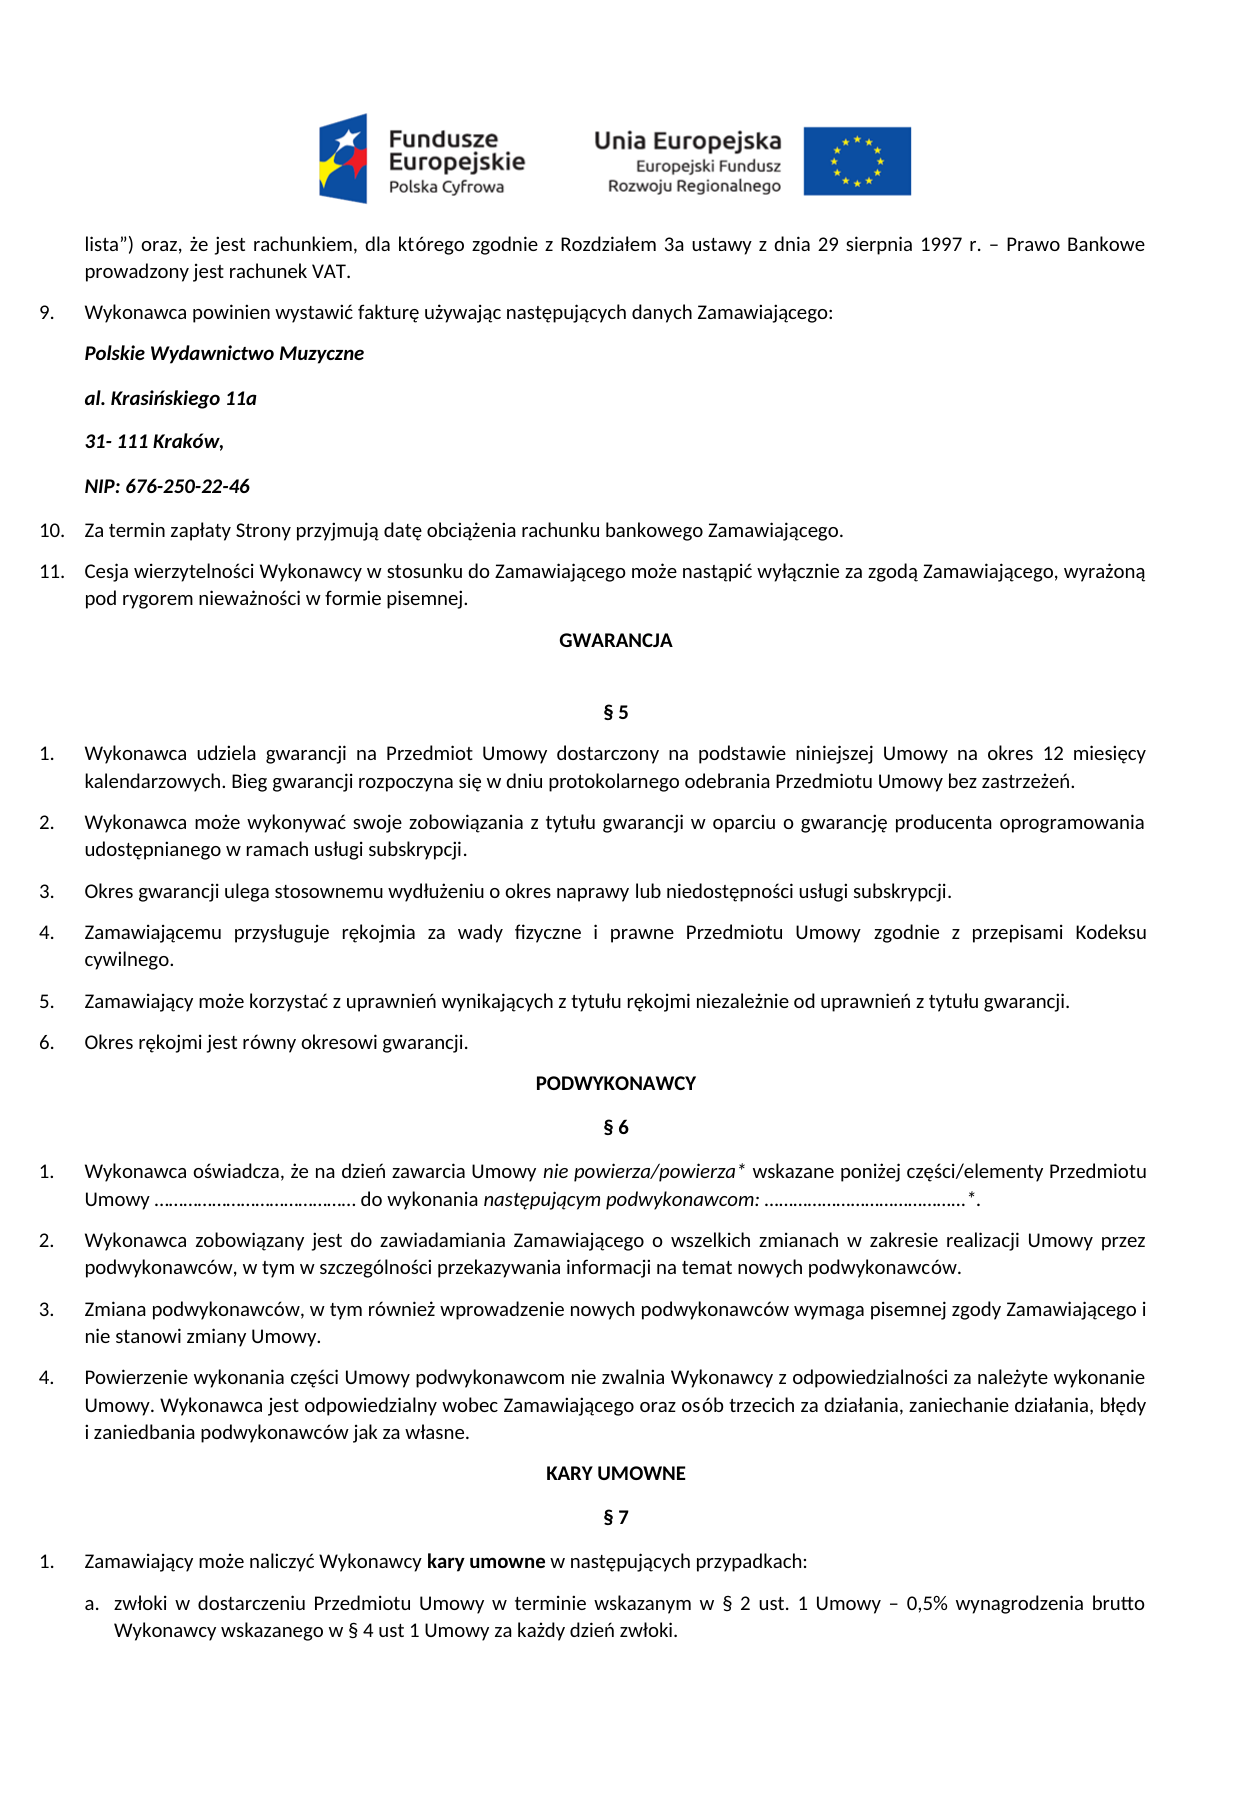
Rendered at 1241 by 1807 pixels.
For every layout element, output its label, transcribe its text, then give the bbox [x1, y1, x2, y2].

list Wykonawca oświadcza, że na dzień zawarcia Umowy nie powierza/powierza* wskazane poniżej części/elementy Przedmiotu Umowy …………………………………… do wykonania następującym podwykonawcom: ……………………………………*. [39, 1158, 1147, 1211]
list Wykonawca zobowiązany jest do zawiadamiania Zamawiającego o wszelkich zmianach w zakresie realizacji Umowy przez podwykonawców, w tym w szczególności przekazywania informacji na temat nowych podwykonawców. [39, 1227, 1147, 1280]
list Powierzenie wykonania części Umowy podwykonawcom nie zwalnia Wykonawcy z odpowiedzialności za należyte wykonanie Umowy. Wykonawca jest odpowiedzialny wobec Zamawiającego oraz osób trzecich za działania, zaniechanie działania, błędy i zaniedbania podwykonawców jak za własne. [39, 1364, 1147, 1444]
list Zamawiający może korzystać z uprawnień wynikających z tytułu rękojmi niezależnie od uprawnień z tytułu gwarancji. [39, 988, 1147, 1013]
list zwłoki w dostarczeniu Przedmiotu Umowy w terminie wskazanym w § 2 ust. 1 Umowy – 0,5% wynagrodzenia brutto Wykonawcy wskazanego w § 4 ust 1 Umowy za każdy dzień zwłoki. [84, 1590, 1147, 1643]
text al. Krasińskiego 11a [84, 385, 1147, 410]
list Cesja wierzytelności Wykonawcy w stosunku do Zamawiającego może nastąpić wyłącznie za zgodą Zamawiającego, wyrażoną pod rygorem nieważności w formie pisemnej. [39, 558, 1147, 611]
list Za termin zapłaty Strony przyjmują datę obciążenia rachunku bankowego Zamawiającego. [39, 517, 1147, 542]
text NIP: 676-250-22-46 [84, 473, 1147, 498]
text 31- 111 Kraków, [84, 429, 1147, 454]
list Zamawiający może naliczyć Wykonawcy kary umowne w następujących przypadkach: [39, 1548, 1147, 1574]
list Zmiana podwykonawców, w tym również wprowadzenie nowych podwykonawców wymaga pisemnej zgody Zamawiającego i nie stanowi zmiany Umowy. [39, 1296, 1147, 1348]
list Wykonawca powinien wystawić fakturę używając następujących danych Zamawiającego: [39, 299, 1147, 325]
picture [302, 73, 925, 231]
list Okres rękojmi jest równy okresowi gwarancji. [39, 1029, 1147, 1054]
text § 7 [84, 1504, 1147, 1530]
text KARY UMOWNE [84, 1460, 1147, 1486]
text GWARANCJA [84, 627, 1147, 683]
text § 5 [84, 699, 1147, 725]
list Wykonawca może wykonywać swoje zobowiązania z tytułu gwarancji w oparciu o gwarancję producenta oprogramowania udostępnianego w ramach usługi subskrypcji. [39, 809, 1147, 862]
text PODWYKONAWCY [84, 1070, 1147, 1096]
list Wykonawca udziela gwarancji na Przedmiot Umowy dostarczony na podstawie niniejszej Umowy na okres 12 miesięcy kalendarzowych. Bieg gwarancji rozpoczyna się w dniu protokolarnego odebrania Przedmiotu Umowy bez zastrzeżeń. [39, 741, 1147, 793]
text Polskie Wydawnictwo Muzyczne [84, 341, 1147, 366]
list Zamawiającemu przysługuje rękojmia za wady fizyczne i prawne Przedmiotu Umowy zgodnie z przepisami Kodeksu cywilnego. [39, 919, 1147, 972]
text § 6 [84, 1114, 1147, 1140]
list Okres gwarancji ulega stosownemu wydłużeniu o okres naprawy lub niedostępności usługi subskrypcji. [39, 878, 1147, 903]
